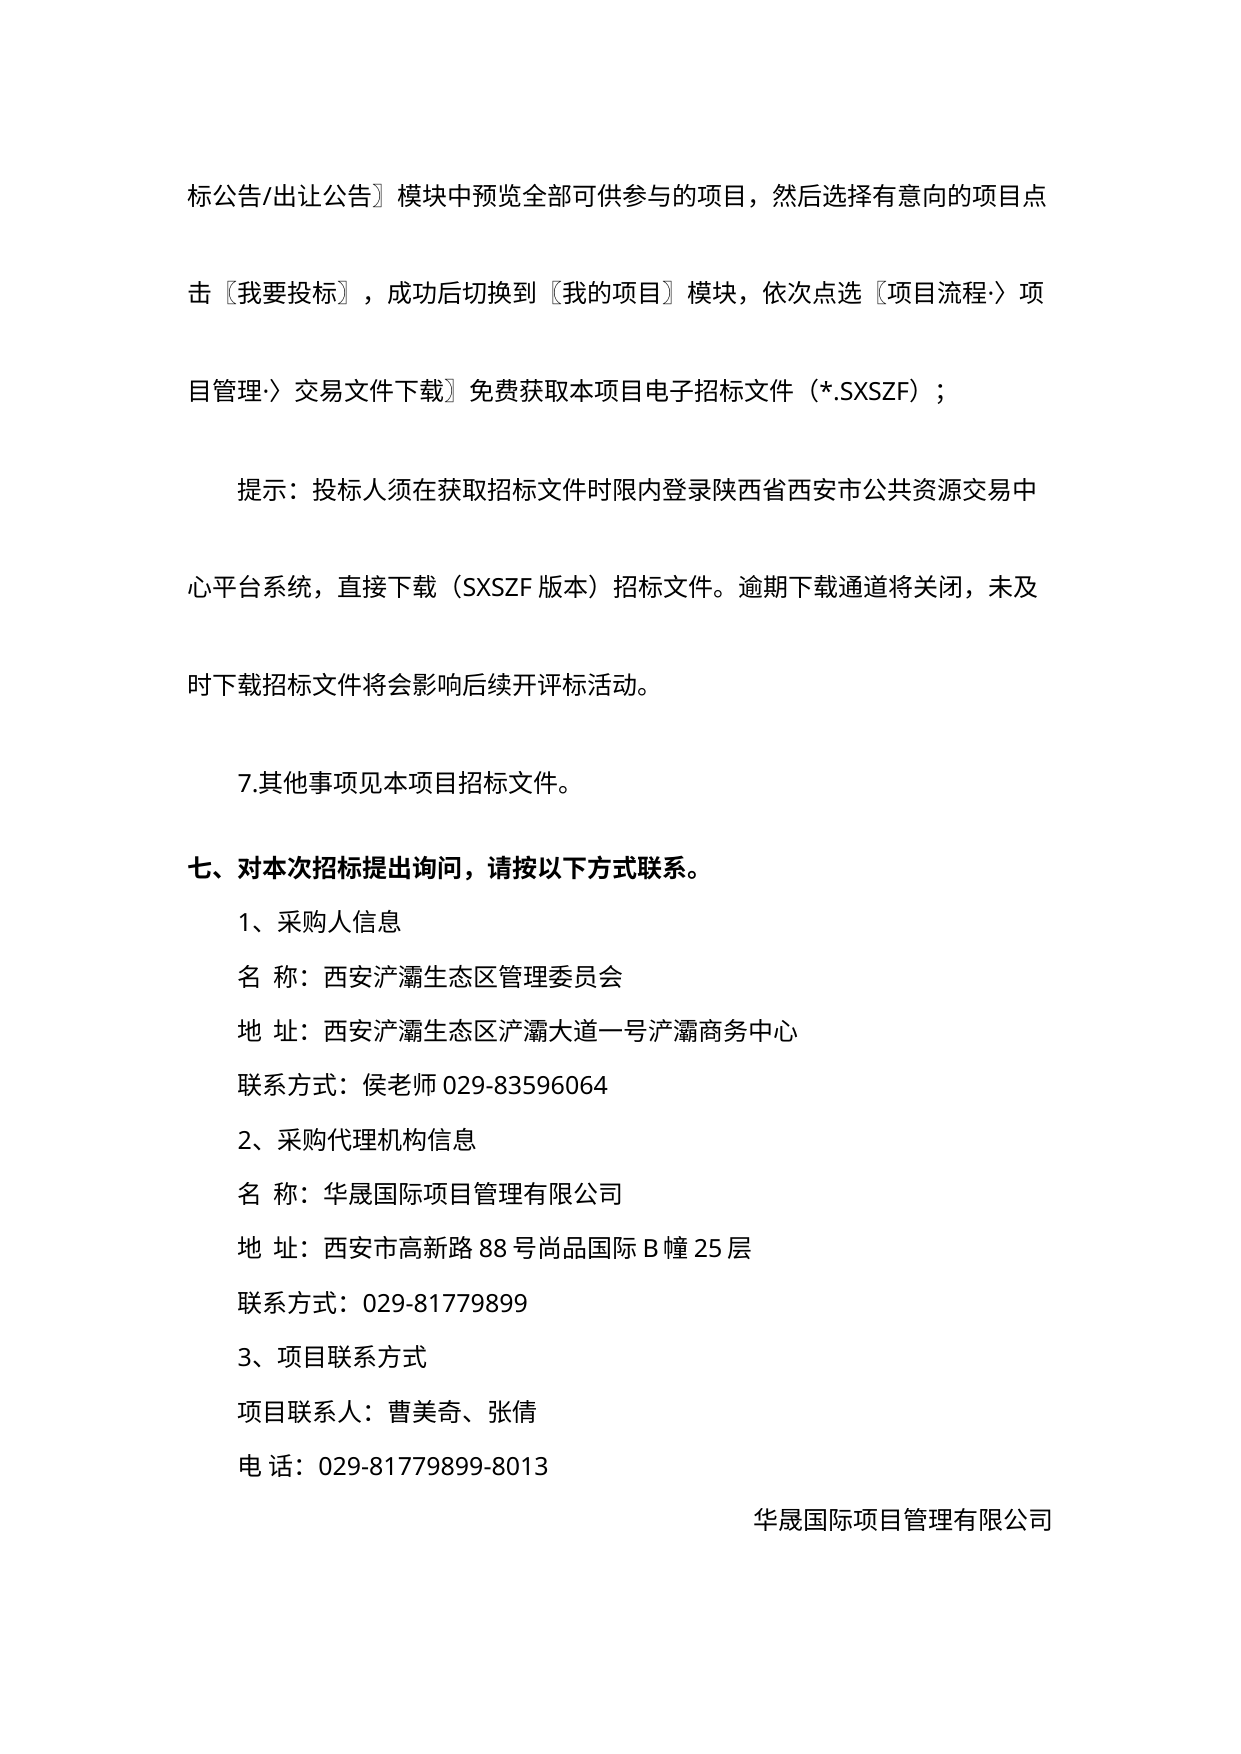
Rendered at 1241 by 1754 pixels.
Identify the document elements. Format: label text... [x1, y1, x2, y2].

text 联系方式：侯老师029-83596064 [187, 1066, 1053, 1102]
text 提示：投标人须在获取招标文件时限内登录陕西省西安市公共资源交易中心平台系统，直接下载（SXSZF 版本）招标文件。逾期下载通道将关闭，未及时下载招标文件将会影响后续开评标活动。 [187, 456, 1053, 716]
text 名 称：华晟国际项目管理有限公司 [187, 1174, 1053, 1211]
text 华晟国际项目管理有限公司 [187, 1501, 1053, 1537]
text 3、项目联系方式 [187, 1338, 1053, 1374]
text 名 称：西安浐灞生态区管理委员会 [187, 957, 1053, 993]
text 2、采购代理机构信息 [187, 1120, 1053, 1156]
text 七、对本次招标提出询问，请按以下方式联系。 [187, 848, 1053, 884]
text 地 址：西安市高新路88号尚品国际B幢25层 [187, 1229, 1053, 1265]
text 电 话：029-81779899-8013 [187, 1446, 1053, 1483]
list 7.其他事项见本项目招标文件。 [187, 749, 1053, 814]
text 项目联系人：曹美奇、张倩 [187, 1392, 1053, 1428]
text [187, 162, 1053, 422]
text 联系方式：029-81779899 [187, 1283, 1053, 1319]
text 1、采购人信息 [187, 903, 1053, 939]
text 地 址：西安浐灞生态区浐灞大道一号浐灞商务中心 [187, 1011, 1053, 1048]
